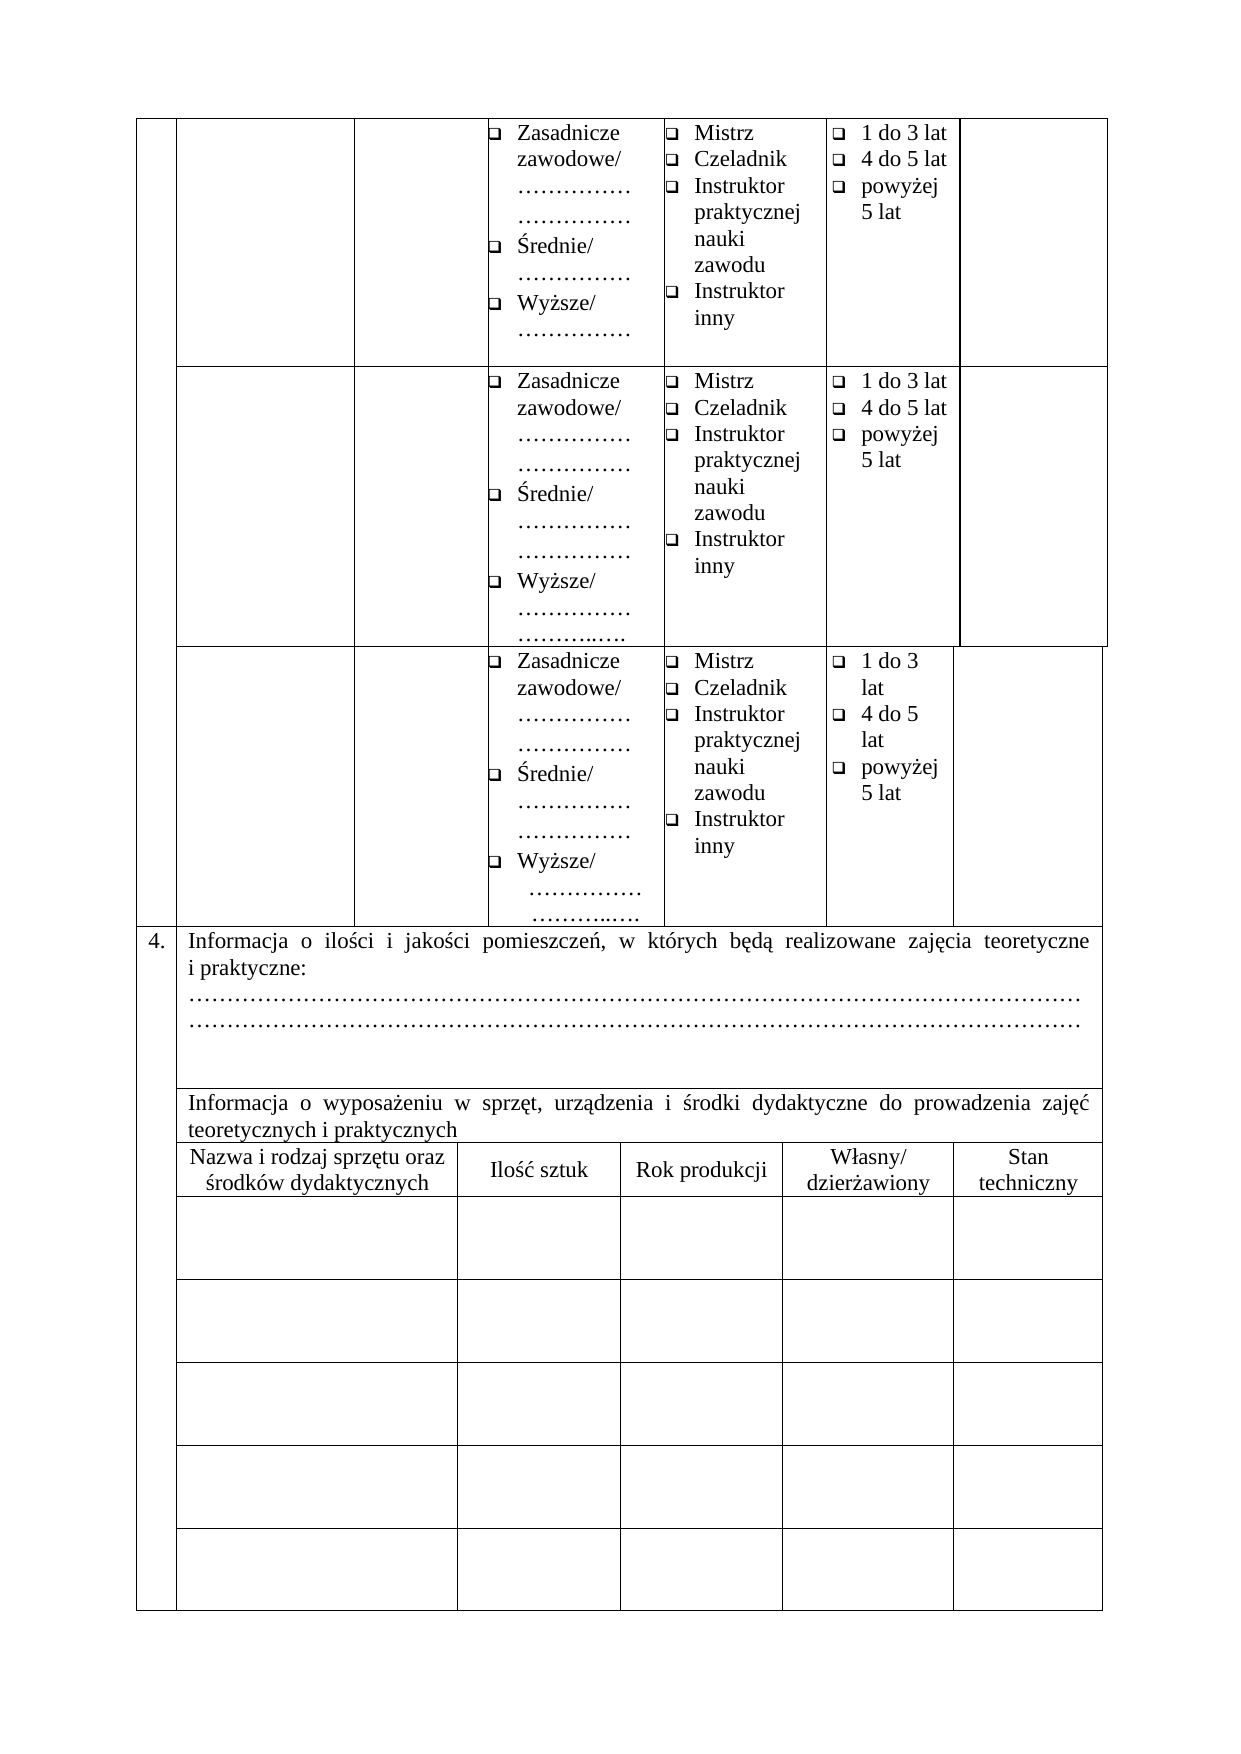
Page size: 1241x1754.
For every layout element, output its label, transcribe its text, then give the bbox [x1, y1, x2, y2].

table_cell [783, 1529, 953, 1610]
table_cell Informacja o ilości i jakości pomieszczeń, w których będą realizowane zajęcia teoretyczne i praktyczne: ……………………………………………………………………………………………………………………………………………………………………………………………………………… [177, 927, 1102, 1088]
table_cell Nazwa i rodzaj sprzętu oraz środków dydaktycznych [177, 1143, 457, 1196]
table_cell [954, 1529, 1102, 1610]
table_cell [355, 367, 488, 646]
table_cell Własny/ dzierżawiony [783, 1143, 953, 1196]
table_cell [177, 647, 354, 926]
table_cell [621, 1280, 782, 1362]
table_cell [177, 1280, 457, 1362]
table_cell [458, 1280, 620, 1362]
table_cell [355, 647, 488, 926]
table_cell 1 do 3 lat 4 do 5 lat powyżej 5 lat [827, 647, 953, 926]
table_cell [621, 1197, 782, 1279]
table_cell [458, 1529, 620, 1610]
table_cell Mistrz Czeladnik Instruktor praktycznej nauki zawodu Instruktor inny [665, 367, 826, 646]
table_cell [961, 119, 1107, 366]
table_cell Rok produkcji [621, 1143, 782, 1196]
table_cell [177, 1197, 457, 1279]
table_cell [954, 1280, 1102, 1362]
table_cell [355, 119, 488, 366]
table_cell [177, 1363, 457, 1444]
table_cell 1 do 3 lat 4 do 5 lat powyżej 5 lat [827, 119, 959, 366]
table_cell [961, 367, 1107, 646]
table_cell Ilość sztuk [458, 1143, 620, 1196]
table_cell [177, 1529, 457, 1610]
table_cell [458, 1197, 620, 1279]
table_cell Zasadnicze zawodowe/ ………………………… Średnie/ ………………………… Wyższe/ ……………………..…. [489, 647, 664, 926]
table_cell Zasadnicze zawodowe/ ………………………… Średnie/ ………………………… Wyższe/ ……………………..…. [489, 367, 664, 646]
table_cell [954, 1197, 1102, 1279]
table_cell Zasadnicze zawodowe/ ………………………… Średnie/ …………… Wyższe/ …………… [489, 119, 664, 366]
table_cell Mistrz Czeladnik Instruktor praktycznej nauki zawodu Instruktor inny [665, 119, 826, 366]
table_cell 4. [137, 927, 176, 1610]
table_cell [783, 1197, 953, 1279]
table_cell [783, 1280, 953, 1362]
table_cell 1 do 3 lat 4 do 5 lat powyżej 5 lat [827, 367, 959, 646]
table_cell [954, 1446, 1102, 1527]
table_cell [954, 1363, 1102, 1444]
table_cell [177, 367, 354, 646]
table_cell [783, 1363, 953, 1444]
table_cell [621, 1363, 782, 1444]
table_cell [458, 1363, 620, 1444]
table_cell Mistrz Czeladnik Instruktor praktycznej nauki zawodu Instruktor inny [665, 647, 826, 926]
table_cell [954, 647, 1102, 926]
table_cell [783, 1446, 953, 1527]
table_cell Stan techniczny [954, 1143, 1102, 1196]
table_cell [177, 119, 354, 366]
table_cell [177, 1446, 457, 1527]
table_cell [458, 1446, 620, 1527]
table_cell Informacja o wyposażeniu w sprzęt, urządzenia i środki dydaktyczne do prowadzenia zajęć teoretycznych i praktycznych [177, 1089, 1102, 1142]
table_cell [621, 1446, 782, 1527]
table_cell [621, 1529, 782, 1610]
